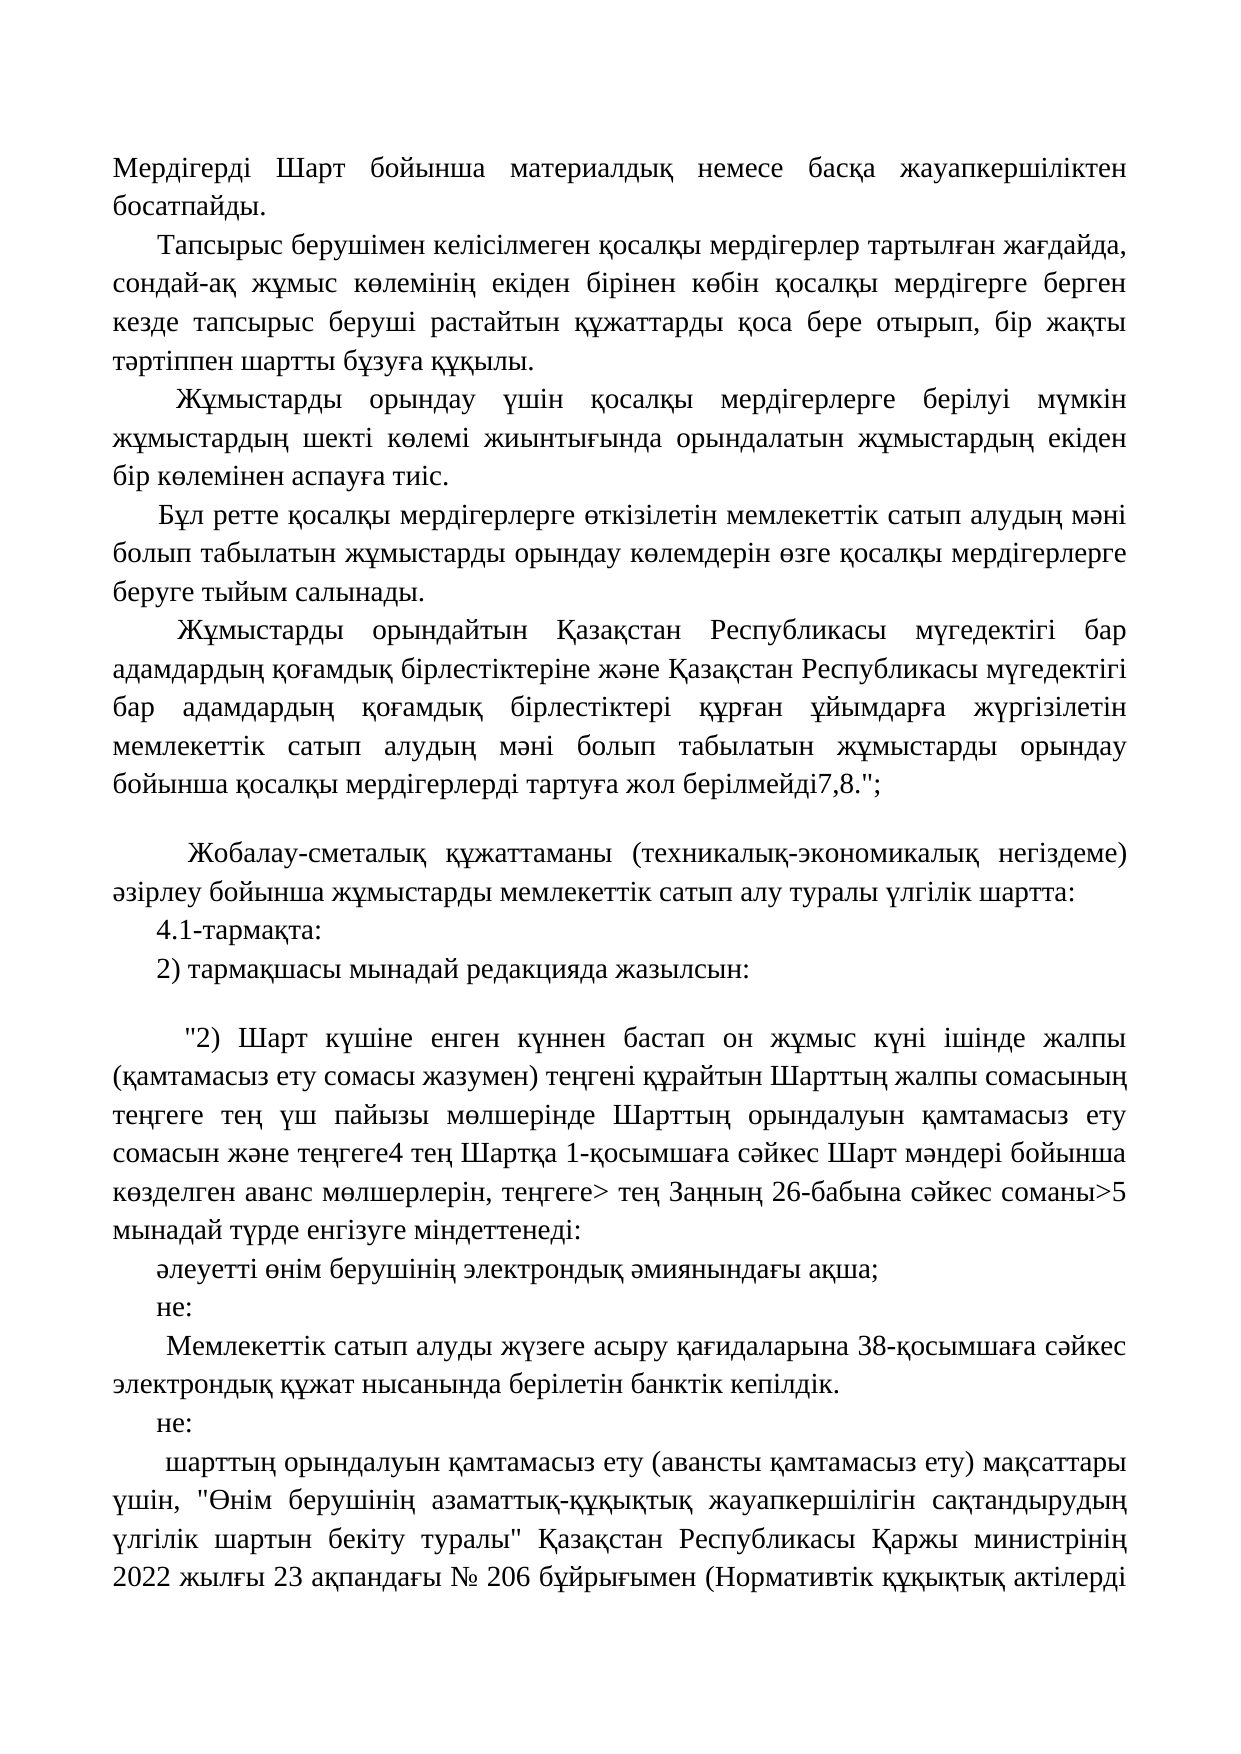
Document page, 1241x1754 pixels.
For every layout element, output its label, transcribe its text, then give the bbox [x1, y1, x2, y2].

text "2) Шарт күшіне енген күннен бастап он жұмыс күні ішінде жалпы (қамтамасыз ету сомасы жазумен) теңгені құрайтын Шарттың жалпы сомасының теңгеге тең үш пайызы мөлшерінде Шарттың орындалуын қамтамасыз ету сомасын және теңгеге4 тең Шартқа 1-қосымшаға сәйкес Шарт мәндері бойынша көзделген аванс мөлшерлерін, теңгеге> тең Заңның 26-бабына сәйкес соманы>5 мынадай түрде енгізуге міндеттенеді: [112, 1020, 1128, 1246]
text әлеуетті өнім берушінің электрондық әмиянындағы ақша; [112, 1251, 1128, 1284]
text 2) тармақшасы мынадай редакцияда жазылсын: [112, 951, 1128, 984]
text не: [112, 1289, 1128, 1323]
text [112, 150, 1128, 222]
text Жұмыстарды орындайтын Қазақстан Республикасы мүгедектігі бар адамдардың қоғамдық бірлестіктеріне және Қазақстан Республикасы мүгедектігі бар адамдардың қоғамдық бірлестіктері құрған ұйымдарға жүргізілетін мемлекеттік сатып алудың мәні болып табылатын жұмыстарды орындау бойынша қосалқы мердігерлерді тартуға жол берілмейді7,8."; [112, 612, 1128, 800]
text Тапсырыс берушімен келісілмеген қосалқы мердігерлер тартылған жағдайда, сондай-ақ жұмыс көлемінің екіден бірінен көбін қосалқы мердігерге берген кезде тапсырыс беруші растайтын құжаттарды қоса бере отырып, бір жақты тәртіппен шартты бұзуға құқылы. [112, 227, 1128, 376]
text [112, 1444, 1128, 1593]
text Бұл ретте қосалқы мердігерлерге өткізілетін мемлекеттік сатып алудың мәні болып табылатын жұмыстарды орындау көлемдерін өзге қосалқы мердігерлерге беруге тыйым салынады. [112, 497, 1128, 607]
text 4.1-тармақта: [112, 912, 1128, 946]
text Мемлекеттiк сатып алуды жүзеге асыру қағидаларына 38-қосымшаға сәйкес электрондық құжат нысанында берілетін банктік кепілдік. [112, 1328, 1128, 1400]
text Жобалау-сметалық құжаттаманы (техникалық-экономикалық негіздеме) әзірлеу бойынша жұмыстарды мемлекеттік сатып алу туралы үлгілік шартта: [112, 835, 1128, 907]
text не: [112, 1405, 1128, 1439]
text Жұмыстарды орындау үшін қосалқы мердігерлерге берілуі мүмкін жұмыстардың шекті көлемі жиынтығында орындалатын жұмыстардың екіден бір көлемінен аспауға тиіс. [112, 381, 1128, 492]
